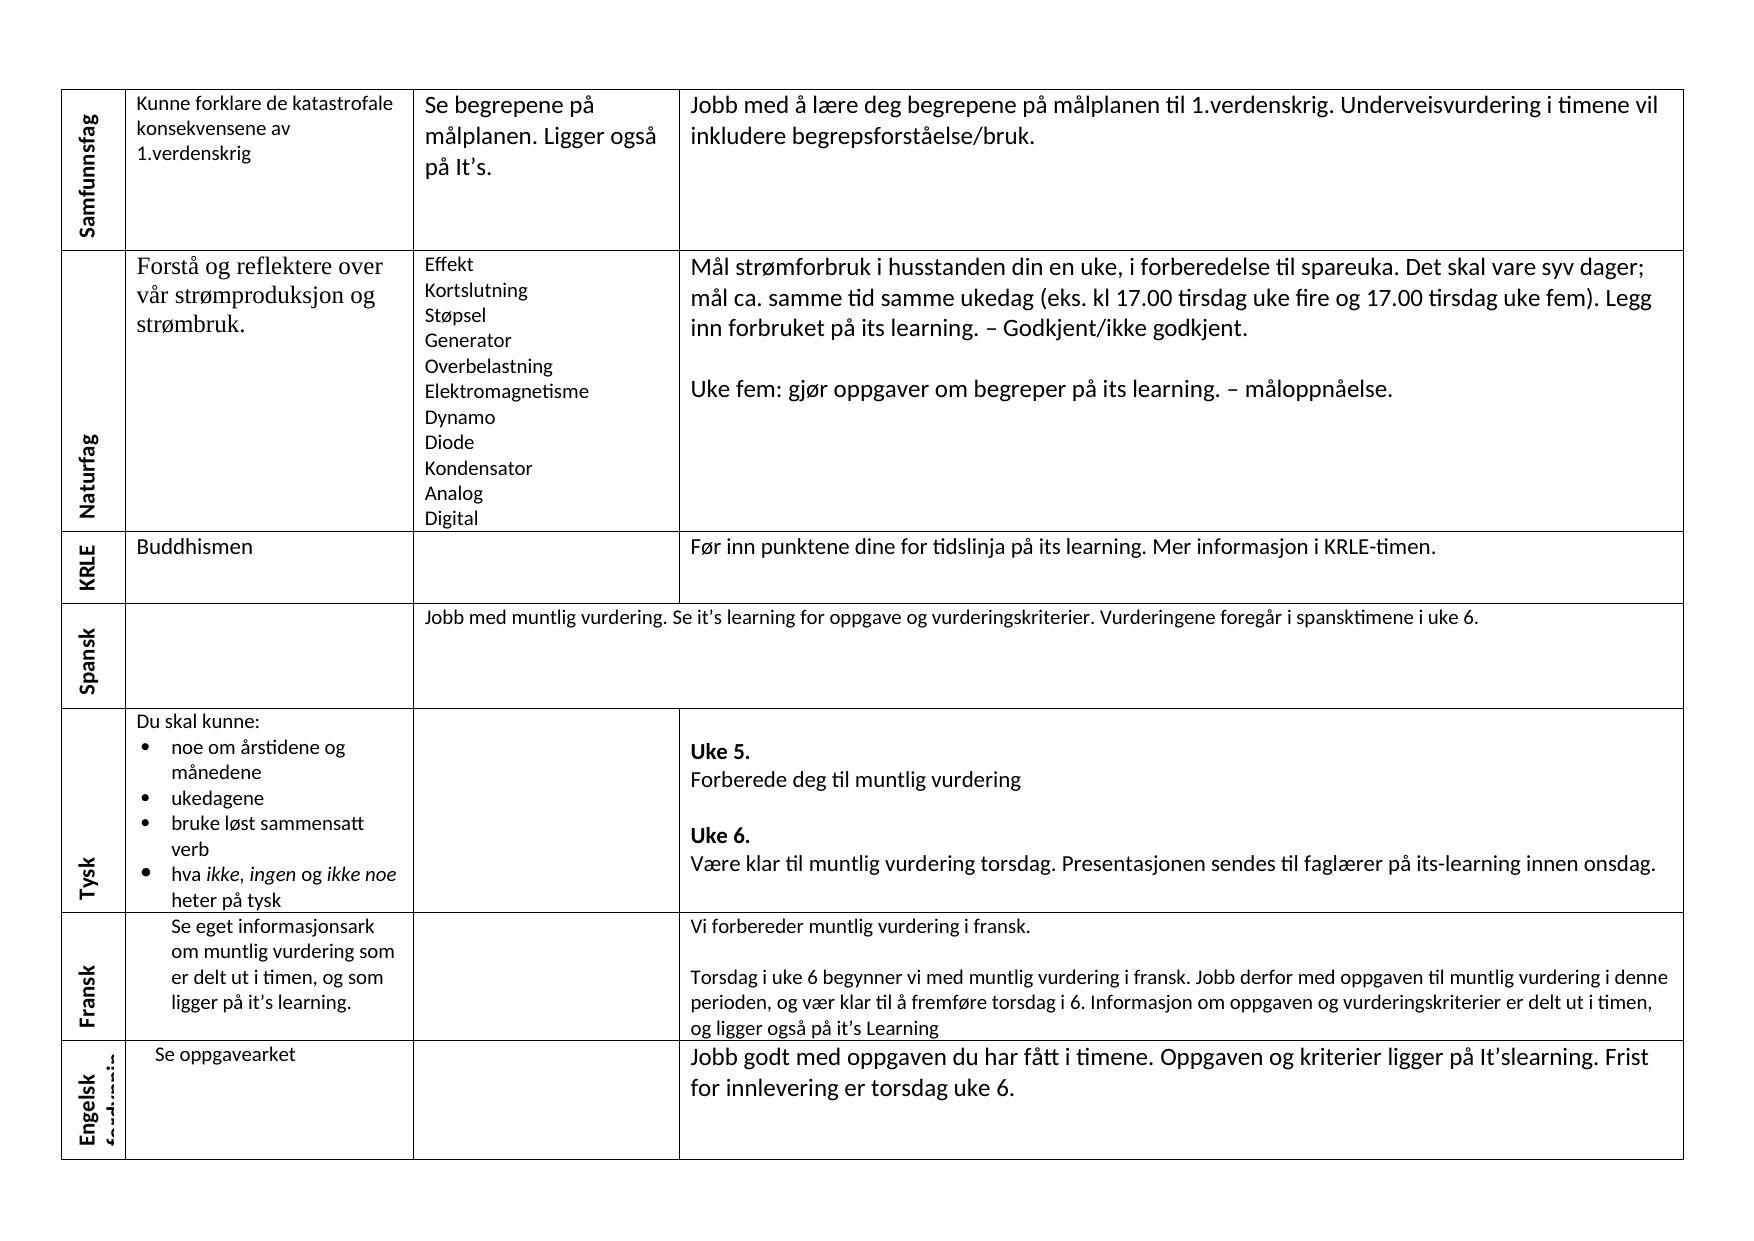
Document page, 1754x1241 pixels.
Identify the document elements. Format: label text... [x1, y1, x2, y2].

table_cell [414, 1041, 679, 1158]
table_cell Kunne forklare de katastrofale konsekvensene av 1.verdenskrig [126, 90, 413, 250]
table_cell [414, 709, 679, 912]
table_cell Se oppgavearket [126, 1041, 413, 1158]
table_cell Uke 5. Forberede deg til muntlig vurdering Uke 6. Være klar til muntlig vurdering torsdag. Presentasjonen sendes til faglærer på its-learning innen onsdag. [680, 709, 1683, 912]
table_cell [414, 913, 679, 1040]
table_cell Jobb godt med oppgaven du har fått i timene. Oppgaven og kriterier ligger på It’slearning. Frist for innlevering er torsdag uke 6. [680, 1041, 1683, 1158]
table_cell [414, 532, 679, 603]
table_cell Se begrepene på målplanen. Ligger også på It’s. [414, 90, 679, 250]
table_cell Vi forbereder muntlig vurdering i fransk. Torsdag i uke 6 begynner vi med muntlig vurdering i fransk. Jobb derfor med oppgaven til muntlig vurdering i denne perioden, og vær klar til å fremføre torsdag i 6. Informasjon om oppgaven og vurderingskriterier er delt ut i timen, og ligger også på it’s Learning [680, 913, 1683, 1040]
table_cell Mål strømforbruk i husstanden din en uke, i forberedelse til spareuka. Det skal vare syv dager; mål ca. samme tid samme ukedag (eks. kl 17.00 tirsdag uke fire og 17.00 tirsdag uke fem). Legg inn forbruket på its learning. – Godkjent/ikke godkjent. Uke fem: gjør oppgaver om begreper på its learning. – måloppnåelse. [680, 251, 1683, 531]
table_cell Engelsk fordypning [62, 1041, 125, 1158]
table_cell Buddhismen [126, 532, 413, 603]
table_cell Forstå og reflektere over vår strømproduksjon og strømbruk. [126, 251, 413, 531]
table_cell Effekt Kortslutning Støpsel Generator Overbelastning Elektromagnetisme Dynamo Diode Kondensator Analog Digital [414, 251, 679, 531]
table_cell Naturfag [62, 251, 125, 531]
table_cell Jobb med muntlig vurdering. Se it’s learning for oppgave og vurderingskriterier. Vurderingene foregår i spansktimene i uke 6. [414, 604, 1683, 708]
table_cell Samfunnsfag [62, 90, 125, 250]
table_cell Spansk [62, 604, 125, 708]
table_cell Se eget informasjonsark om muntlig vurdering som er delt ut i timen, og som ligger på it’s learning. [126, 913, 413, 1040]
table_cell Tysk [62, 709, 125, 912]
table_cell KRLE [62, 532, 125, 603]
table_cell Du skal kunne: noe om årstidene og månedene ukedagene bruke løst sammensatt verb hva ikke, ingen og ikke noe heter på tysk [126, 709, 413, 912]
table_cell [126, 604, 413, 708]
table_cell Fransk [62, 913, 125, 1040]
table_cell Før inn punktene dine for tidslinja på its learning. Mer informasjon i KRLE-timen. [680, 532, 1683, 603]
table_cell Jobb med å lære deg begrepene på målplanen til 1.verdenskrig. Underveisvurdering i timene vil inkludere begrepsforståelse/bruk. [680, 90, 1683, 250]
